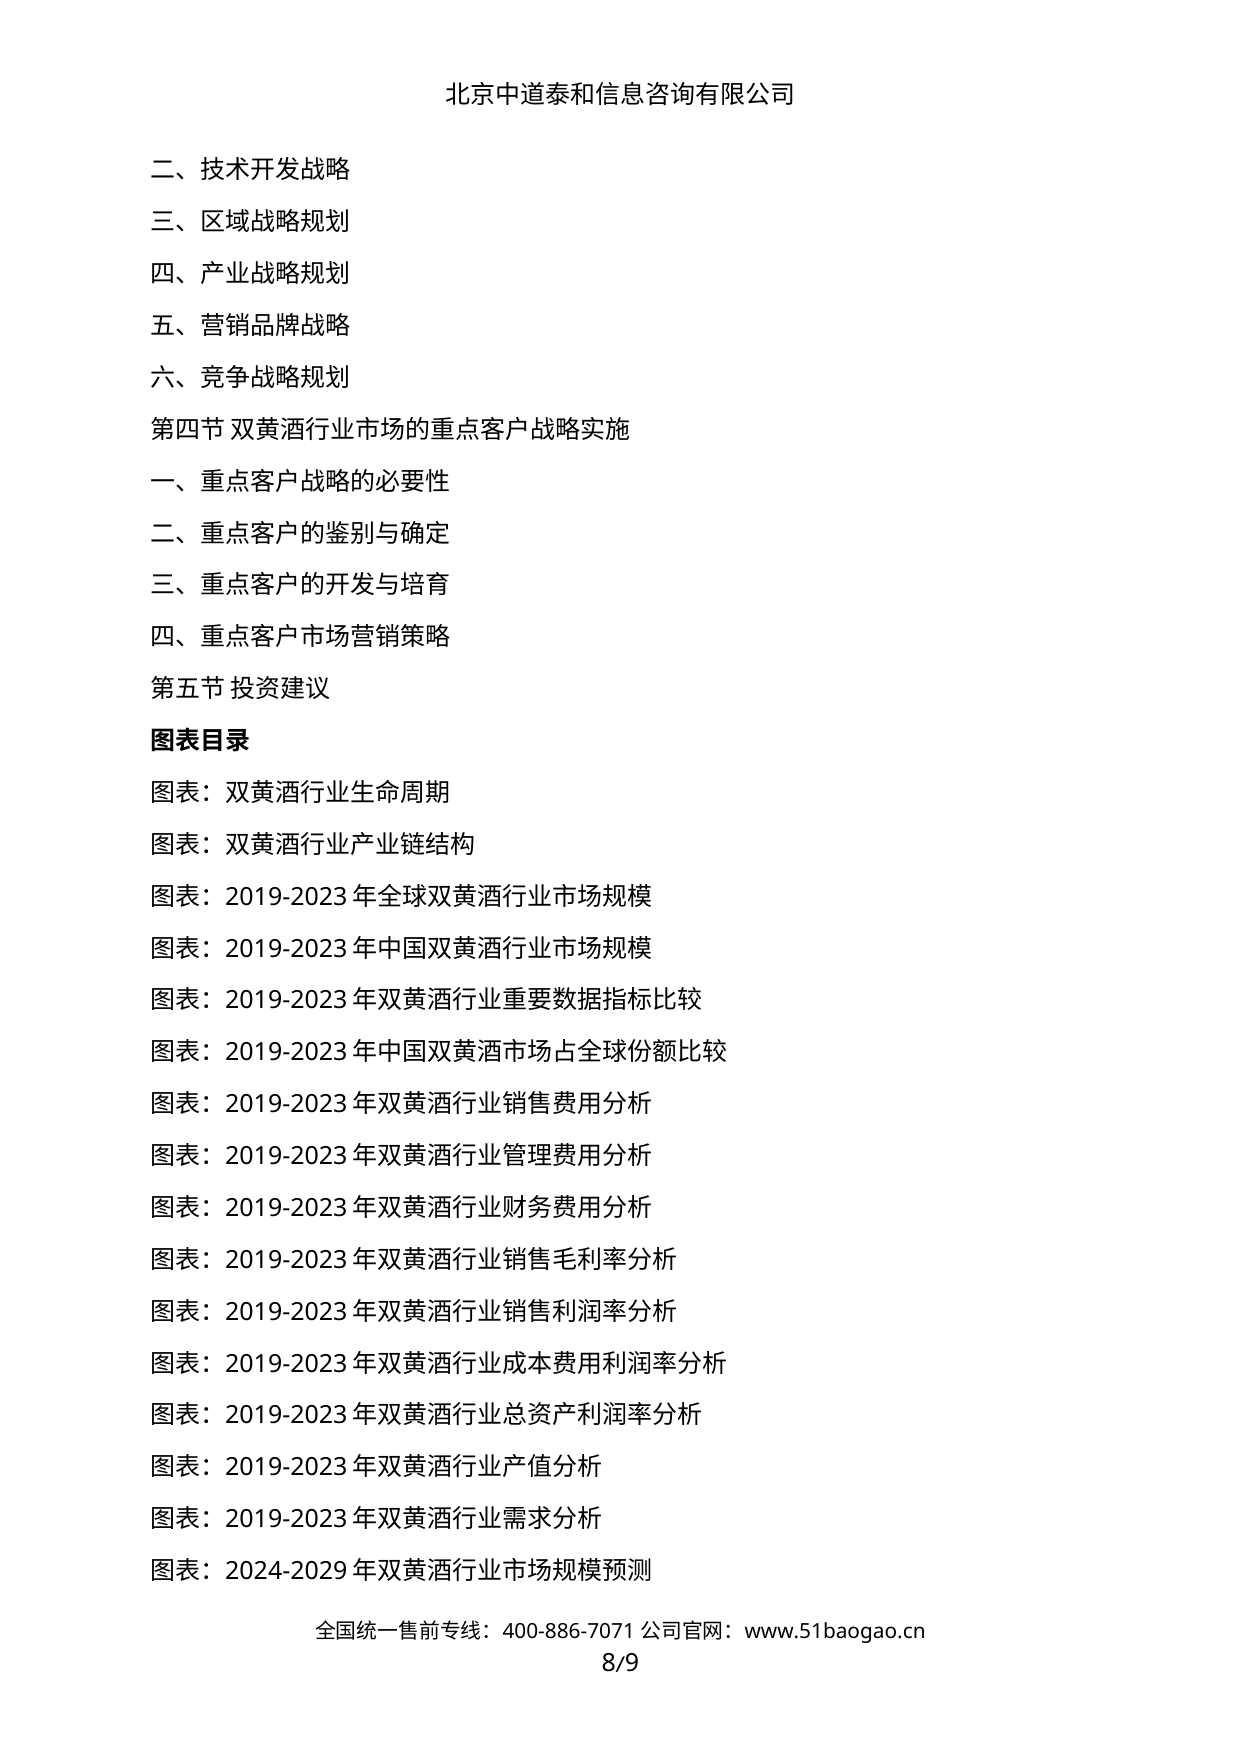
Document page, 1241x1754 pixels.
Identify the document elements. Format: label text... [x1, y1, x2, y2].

text 四、产业战略规划 [150, 254, 1090, 290]
text 三、重点客户的开发与培育 [150, 565, 1090, 601]
text 第四节 双黄酒行业市场的重点客户战略实施 [150, 409, 1090, 446]
text 图表：2019-2023年双黄酒行业成本费用利润率分析 [150, 1343, 1090, 1379]
text 五、营销品牌战略 [150, 306, 1090, 342]
text 图表：2024-2029年双黄酒行业市场规模预测 [150, 1551, 1090, 1587]
text 图表：2019-2023年双黄酒行业总资产利润率分析 [150, 1395, 1090, 1431]
text 图表：2019-2023年双黄酒行业财务费用分析 [150, 1187, 1090, 1224]
text 图表：双黄酒行业生命周期 [150, 772, 1090, 809]
text 二、重点客户的鉴别与确定 [150, 513, 1090, 549]
text 图表：2019-2023年全球双黄酒行业市场规模 [150, 876, 1090, 912]
text 三、区域战略规划 [150, 202, 1090, 238]
text 图表：2019-2023年中国双黄酒市场占全球份额比较 [150, 1032, 1090, 1068]
text 图表：2019-2023年双黄酒行业销售毛利率分析 [150, 1239, 1090, 1276]
text 图表：双黄酒行业产业链结构 [150, 824, 1090, 861]
text 图表目录 [150, 721, 1090, 757]
text 图表：2019-2023年双黄酒行业重要数据指标比较 [150, 980, 1090, 1016]
text 图表：2019-2023年双黄酒行业销售费用分析 [150, 1084, 1090, 1120]
text 图表：2019-2023年双黄酒行业需求分析 [150, 1499, 1090, 1535]
text 四、重点客户市场营销策略 [150, 617, 1090, 653]
text 图表：2019-2023年双黄酒行业销售利润率分析 [150, 1291, 1090, 1327]
text 第五节 投资建议 [150, 669, 1090, 705]
text 图表：2019-2023年双黄酒行业产值分析 [150, 1447, 1090, 1483]
text 一、重点客户战略的必要性 [150, 461, 1090, 497]
text 图表：2019-2023年双黄酒行业管理费用分析 [150, 1136, 1090, 1172]
text 图表：2019-2023年中国双黄酒行业市场规模 [150, 928, 1090, 964]
text 二、技术开发战略 [150, 150, 1090, 186]
text 六、竞争战略规划 [150, 357, 1090, 394]
